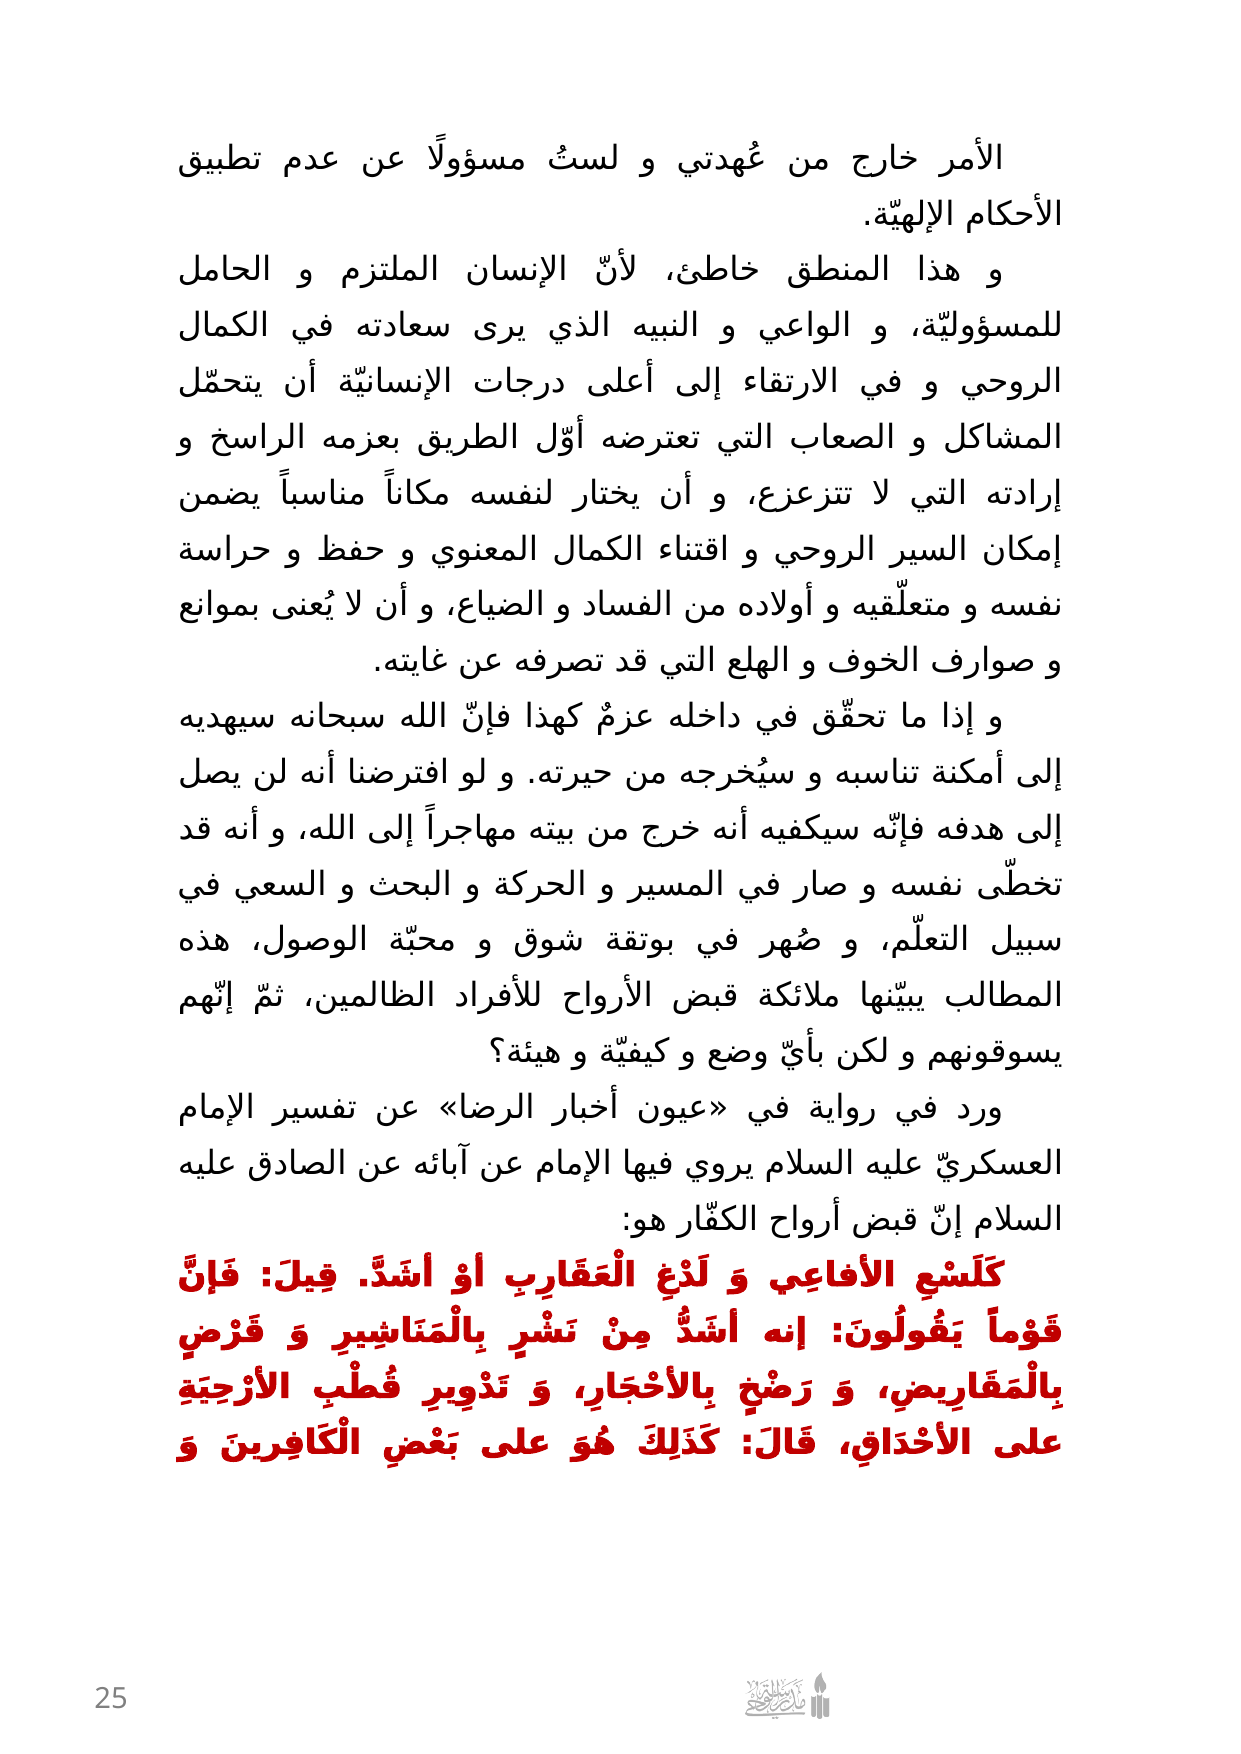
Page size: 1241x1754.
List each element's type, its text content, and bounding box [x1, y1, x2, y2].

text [177, 1252, 1063, 1532]
text و هذا المنطق خاطئ، لأنّ الإنسان الملتزم و الحامل للمسؤوليّة، و الواعي و النبيه الذي يرى سعادته في الكمال الروحي و في الارتقاء إلى أعلى درجات الإنسانيّة أن يتحمّل المشاكل و الصعاب التي تعترضه أوّل‏ الطريق بعزمه الراسخ و إرادته التي لا تتزعزع، و أن يختار لنفسه مكاناً مناسباً يضمن إمكان السير الروحي و اقتناء الكمال المعنوي و حفظ و حراسة نفسه و متعلّقيه و أولاده من الفساد و الضياع، و أن لا يُعنى بموانع و صوارف الخوف و الهلع التي قد تصرفه عن غايته. [177, 247, 1063, 694]
text الأمر خارج من عُهدتي و لستُ مسؤولًا عن عدم تطبيق الأحكام الإلهيّة. [177, 136, 1063, 247]
picture [745, 1672, 830, 1719]
text ورد في رواية في «عيون أخبار الرضا» عن تفسير الإمام العسكريّ عليه السلام يروي فيها الإمام عن آبائه عن الصادق عليه السلام إنّ قبض أرواح الكفّار هو: [177, 1085, 1063, 1252]
text و إذا ما تحقّق في داخله عزمٌ كهذا فإنّ الله سبحانه سيهديه إلى أمكنة تناسبه و سيُخرجه من حيرته. و لو افترضنا أنه لن يصل إلى هدفه فإنّه سيكفيه أنه خرج من بيته مهاجراً إلى الله، و أنه قد تخطّى نفسه و صار في المسير و الحركة و البحث و السعي في سبيل التعلّم، و صُهر في بوتقة شوق و محبّة الوصول، هذه المطالب يبيّنها ملائكة قبض الأرواح للأفراد الظالمين، ثمّ إنّهم يسوقونهم و لكن بأيّ وضع و كيفيّة و هيئة؟ [177, 694, 1063, 1085]
